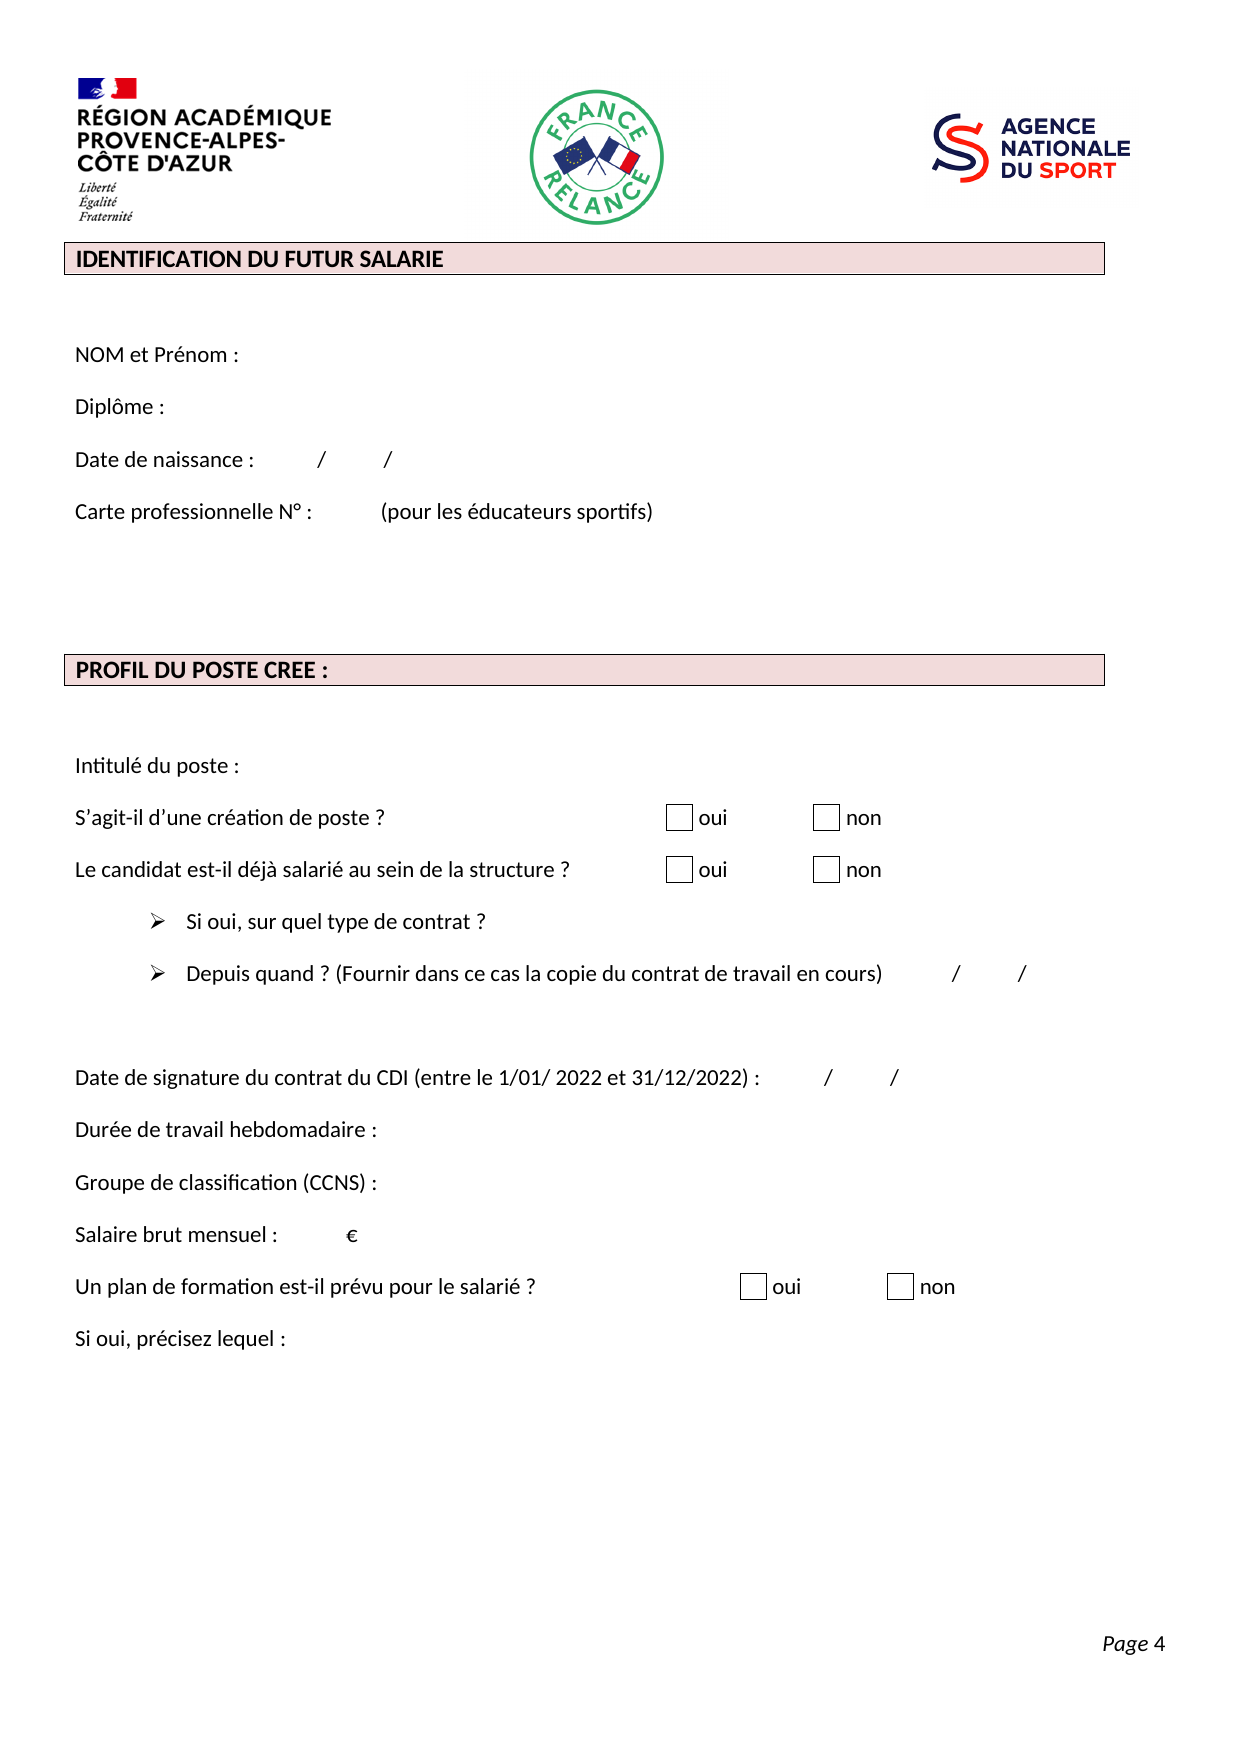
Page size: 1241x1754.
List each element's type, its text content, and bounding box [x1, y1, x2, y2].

text NOM et Prénom : [75, 340, 1062, 368]
text S’agit-il d’une création de poste ? oui non [75, 803, 1165, 831]
text Date de signature du contrat du CDI (entre le 1/01/ 2022 et 31/12/2022) : / / [75, 1063, 1165, 1091]
text Salaire brut mensuel : € [75, 1220, 1165, 1248]
text Un plan de formation est-il prévu pour le salarié ? oui non [75, 1272, 1165, 1300]
table_header PROFIL DU POSTE CREE : [65, 655, 1104, 685]
text Durée de travail hebdomadaire : [75, 1115, 1062, 1143]
text Groupe de classification (CCNS) : [75, 1168, 1165, 1196]
list Depuis quand ? (Fournir dans ce cas la copie du contrat de travail en cours) / / [149, 959, 1165, 987]
table_header IDENTIFICATION DU FUTUR SALARIE [65, 243, 1104, 273]
picture [78, 78, 331, 221]
text Diplôme : [75, 392, 1062, 421]
list Si oui, sur quel type de contrat ? [149, 907, 1165, 935]
text Intitulé du poste : [75, 751, 1165, 779]
picture [464, 69, 729, 242]
picture [923, 87, 1139, 208]
text Le candidat est-il déjà salarié au sein de la structure ? oui non [75, 855, 1165, 883]
text Date de naissance : / / [75, 445, 1165, 473]
text Carte professionnelle N° : (pour les éducateurs sportifs) [75, 497, 1165, 525]
text Si oui, précisez lequel : [75, 1324, 1165, 1352]
